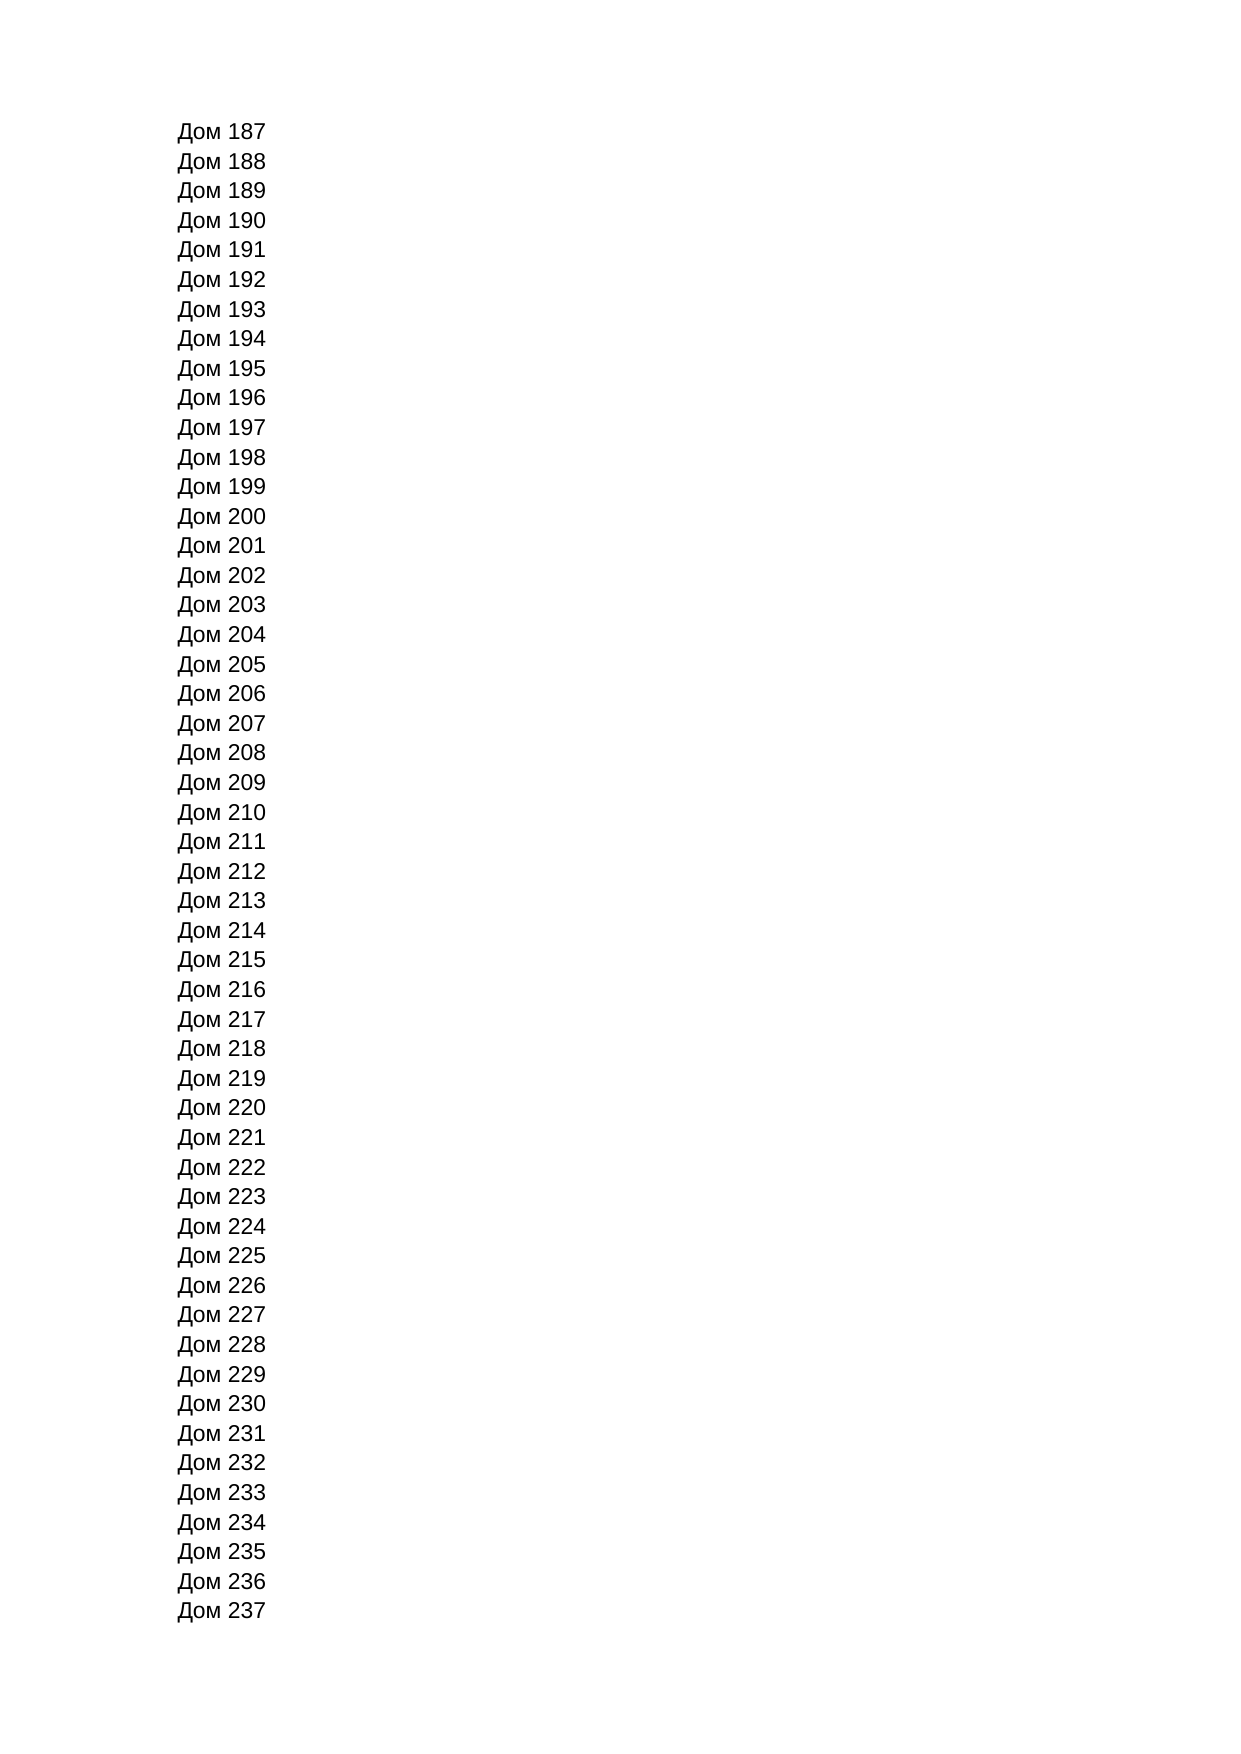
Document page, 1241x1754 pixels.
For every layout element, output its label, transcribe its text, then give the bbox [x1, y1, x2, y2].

text Дом 218 [177, 1035, 1152, 1062]
text Дом 200 [177, 503, 1152, 529]
text Дом 227 [177, 1301, 1152, 1328]
text Дом 189 [177, 177, 1152, 204]
text Дом 202 [177, 562, 1152, 588]
text Дом 192 [177, 266, 1152, 292]
text Дом 232 [177, 1449, 1152, 1476]
text Дом 212 [177, 858, 1152, 884]
text Дом 196 [177, 384, 1152, 411]
text Дом 213 [177, 887, 1152, 914]
text Дом 204 [177, 621, 1152, 647]
text Дом 221 [177, 1124, 1152, 1150]
text Дом 217 [177, 1006, 1152, 1032]
text Дом 224 [177, 1213, 1152, 1239]
text Дом 206 [177, 680, 1152, 707]
text Дом 199 [177, 473, 1152, 499]
text Дом 237 [177, 1597, 1152, 1624]
text Дом 216 [177, 976, 1152, 1002]
text Дом 209 [177, 769, 1152, 795]
text Дом 198 [177, 443, 1152, 470]
text Дом 231 [177, 1420, 1152, 1446]
text Дом 236 [177, 1568, 1152, 1594]
text Дом 228 [177, 1331, 1152, 1357]
text Дом 205 [177, 651, 1152, 677]
text Дом 225 [177, 1242, 1152, 1269]
text Дом 190 [177, 207, 1152, 233]
text Дом 203 [177, 591, 1152, 618]
text Дом 197 [177, 414, 1152, 440]
text Дом 214 [177, 917, 1152, 943]
text Дом 220 [177, 1094, 1152, 1121]
text Дом 215 [177, 946, 1152, 973]
text Дом 222 [177, 1153, 1152, 1180]
text Дом 208 [177, 739, 1152, 766]
text Дом 235 [177, 1538, 1152, 1564]
text Дом 187 [177, 118, 1152, 144]
text Дом 223 [177, 1183, 1152, 1209]
text Дом 230 [177, 1390, 1152, 1417]
text Дом 193 [177, 296, 1152, 322]
text Дом 201 [177, 532, 1152, 559]
text Дом 191 [177, 236, 1152, 263]
text Дом 226 [177, 1272, 1152, 1298]
text Дом 219 [177, 1065, 1152, 1091]
text Дом 210 [177, 798, 1152, 825]
text Дом 233 [177, 1479, 1152, 1505]
text Дом 194 [177, 325, 1152, 352]
text Дом 188 [177, 148, 1152, 174]
text Дом 211 [177, 828, 1152, 854]
text Дом 195 [177, 355, 1152, 381]
text Дом 229 [177, 1361, 1152, 1387]
text Дом 207 [177, 710, 1152, 736]
text Дом 234 [177, 1508, 1152, 1535]
